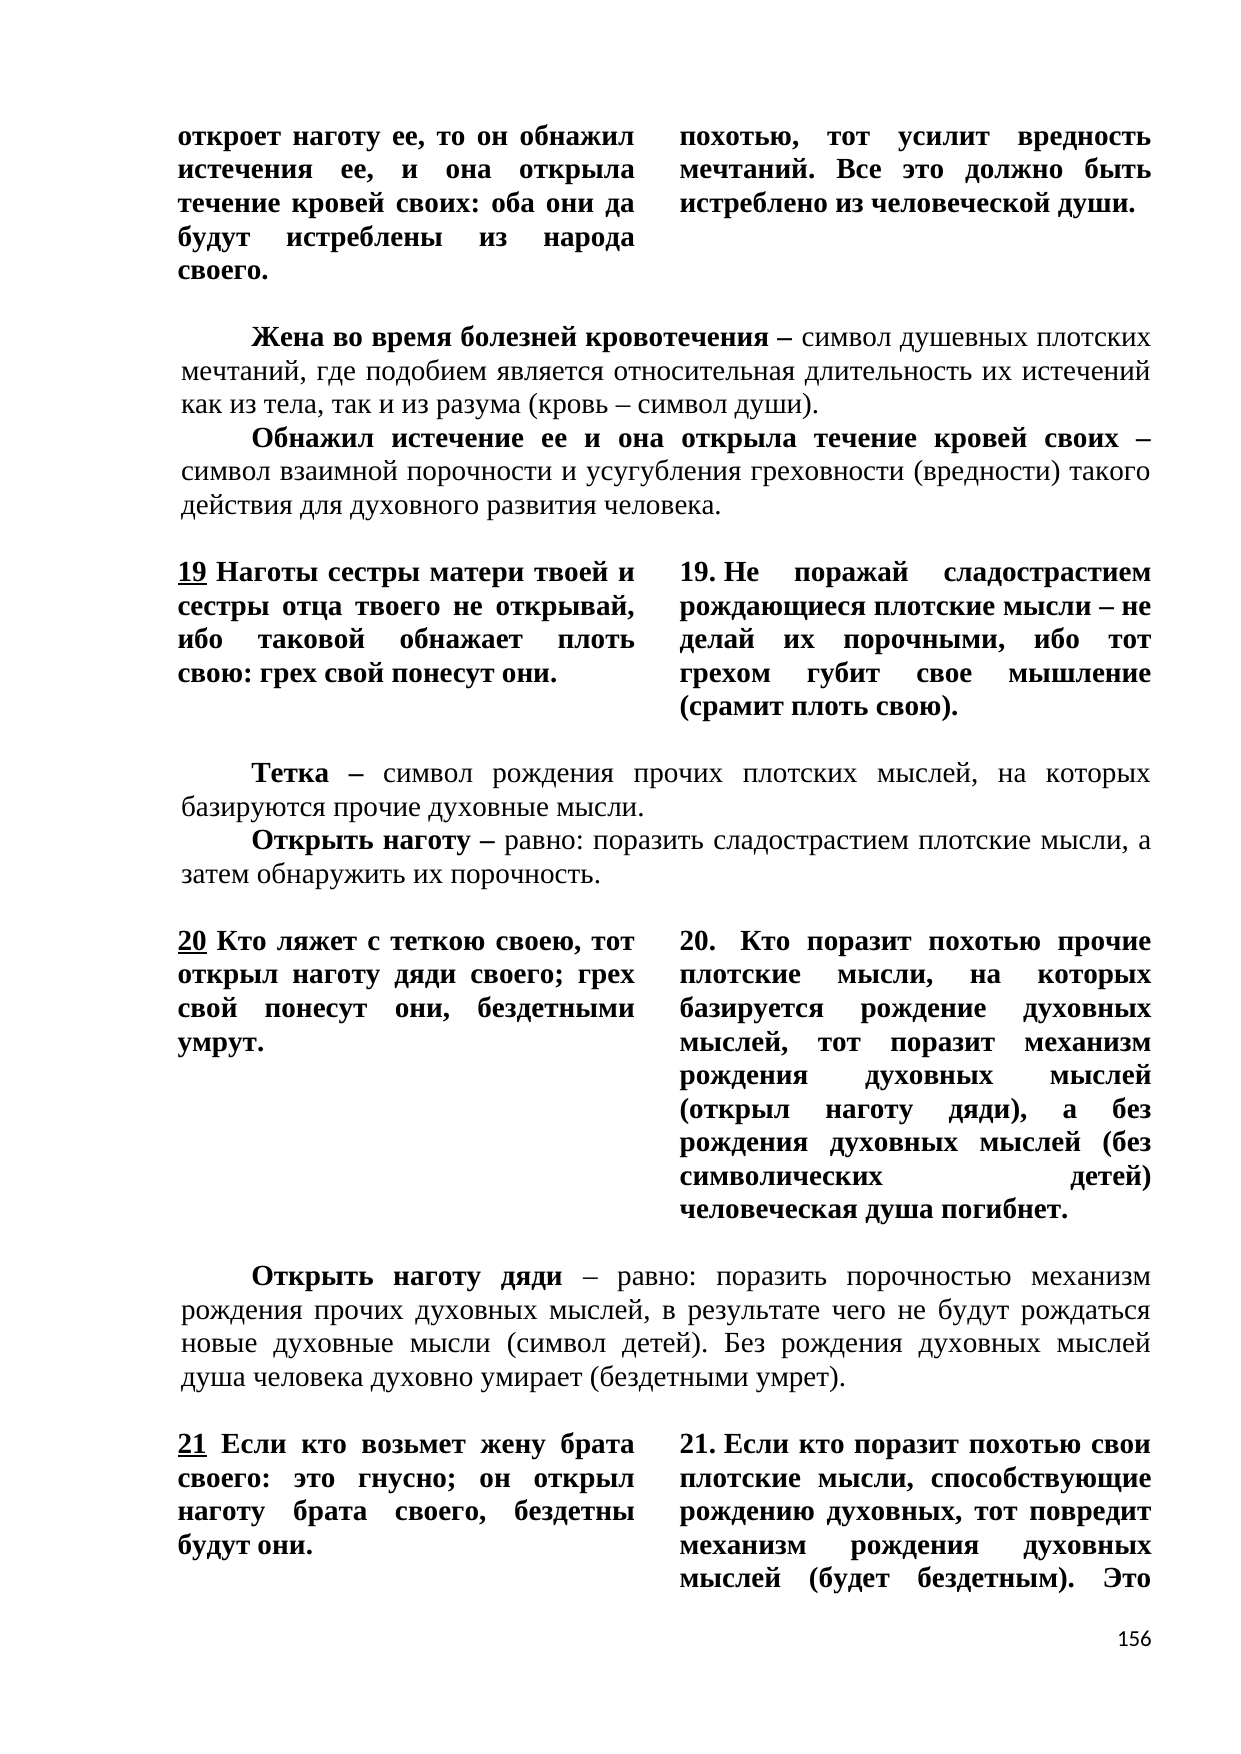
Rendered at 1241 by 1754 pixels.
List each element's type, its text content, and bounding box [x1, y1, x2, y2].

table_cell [166, 118, 664, 319]
table_cell Не поражай сладострастием рождающиеся плотские мысли – не делай их порочными, ибо тот грехом губит свое мышление (срамит плоть свою). [664, 554, 1163, 755]
table_cell Тетка – символ рождения прочих плотских мыслей, на которых базируются прочие духовные мысли. Открыть наготу – равно: поразить сладострастием плотские мысли, а затем обнаружить их порочность. [166, 755, 1163, 923]
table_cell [664, 118, 1163, 319]
table_cell 20 Кто ляжет с теткою своею, тот открыл наготу дяди своего; грех свой понесут они, бездетными умрут. [166, 923, 664, 1258]
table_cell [664, 1426, 1163, 1594]
table_cell Кто поразит похотью прочие плотские мысли, на которых базируется рождение духовных мыслей, тот поразит механизм рождения духовных мыслей (открыл наготу дяди), а без рождения духовных мыслей (без символических детей) человеческая душа погибнет. [664, 923, 1163, 1258]
table_cell Открыть наготу дяди – равно: поразить порочностью механизм рождения прочих духовных мыслей, в результате чего не будут рождаться новые духовные мысли (символ детей). Без рождения духовных мыслей душа человека духовно умирает (бездетными умрет). [166, 1259, 1163, 1426]
table_cell Жена во время болезней кровотечения – символ душевных плотских мечтаний, где подобием является относительная длительность их истечений как из тела, так и из разума (кровь – символ души). Обнажил истечение ее и она открыла течение кровей своих – символ взаимной порочности и усугубления греховности (вредности) такого действия для духовного развития человека. [166, 319, 1163, 554]
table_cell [166, 1426, 664, 1594]
table_cell 19 Наготы сестры матери твоей и сестры отца твоего не открывай, ибо таковой обнажает плоть свою: грех свой понесут они. [166, 554, 664, 755]
